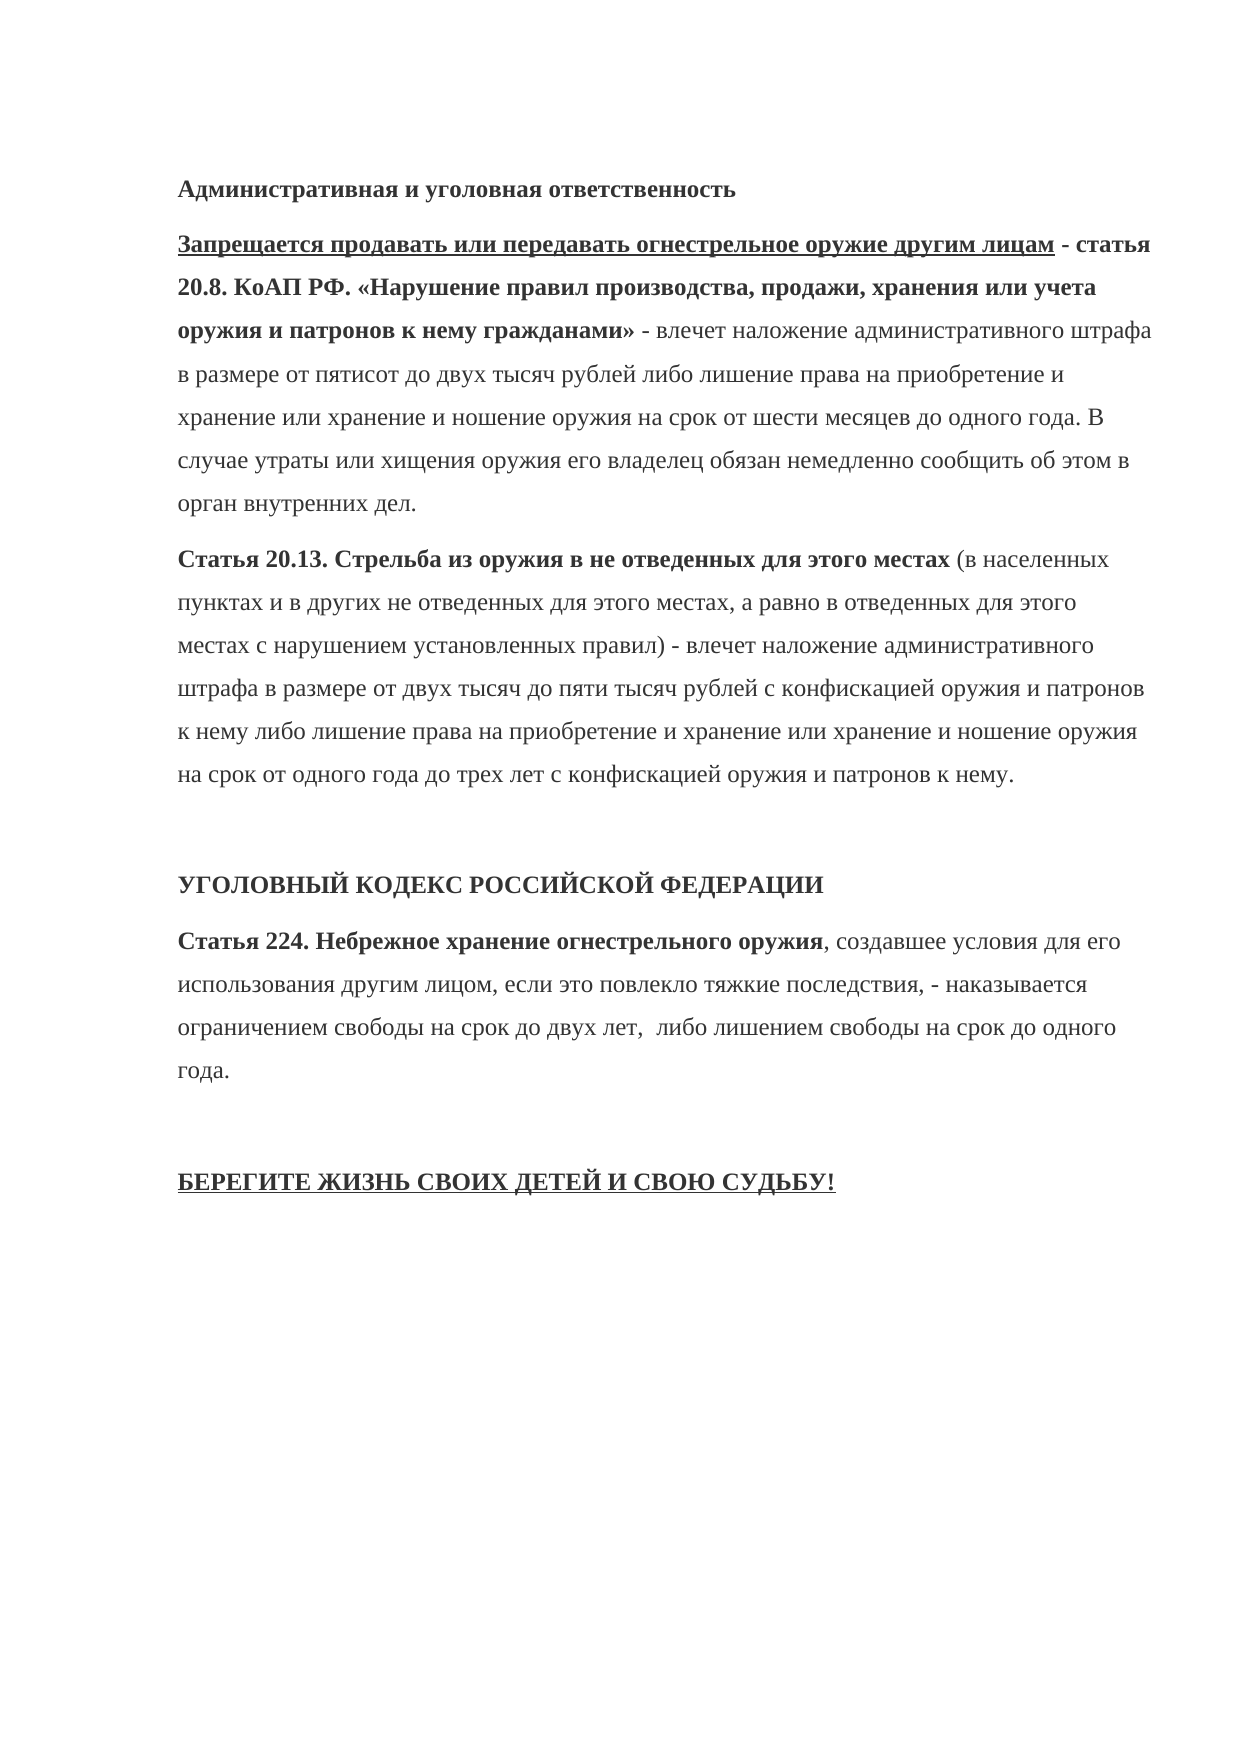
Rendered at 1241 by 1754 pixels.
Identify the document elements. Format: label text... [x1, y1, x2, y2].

text Статья 224. Небрежное хранение огнестрельного оружия, создавшее условия для его использования другим лицом, если это повлекло тяжкие последствия, - наказывается ограничением свободы на срок до двух лет, либо лишением свободы на срок до одного года. [177, 926, 1152, 1084]
text УГОЛОВНЫЙ КОДЕКС РОССИЙСКОЙ ФЕДЕРАЦИИ [177, 871, 1152, 899]
text Административная и уголовная ответственность [177, 174, 1152, 202]
text БЕРЕГИТЕ ЖИЗНЬ СВОИХ ДЕТЕЙ И СВОЮ СУДЬБУ! [177, 1167, 1152, 1196]
text Запрещается продавать или передавать огнестрельное оружие другим лицам - статья 20.8. КоАП РФ. «Нарушение правил производства, продажи, хранения или учета оружия и патронов к нему гражданами» - влечет наложение административного штрафа в размере от пятисот до двух тысяч рублей либо лишение права на приобретение и хранение или хранение и ношение оружия на срок от шести месяцев до одного года. В случае утраты или хищения оружия его владелец обязан немедленно сообщить об этом в орган внутренних дел. [177, 229, 1152, 517]
text Статья 20.13. Стрельба из оружия в не отведенных для этого местах (в населенных пунктах и в других не отведенных для этого местах, а равно в отведенных для этого местах с нарушением установленных правил) - влечет наложение административного штрафа в размере от двух тысяч до пяти тысяч рублей с конфискацией оружия и патронов к нему либо лишение права на приобретение и хранение или хранение и ношение оружия на срок от одного года до трех лет с конфискацией оружия и патронов к нему. [177, 544, 1152, 788]
